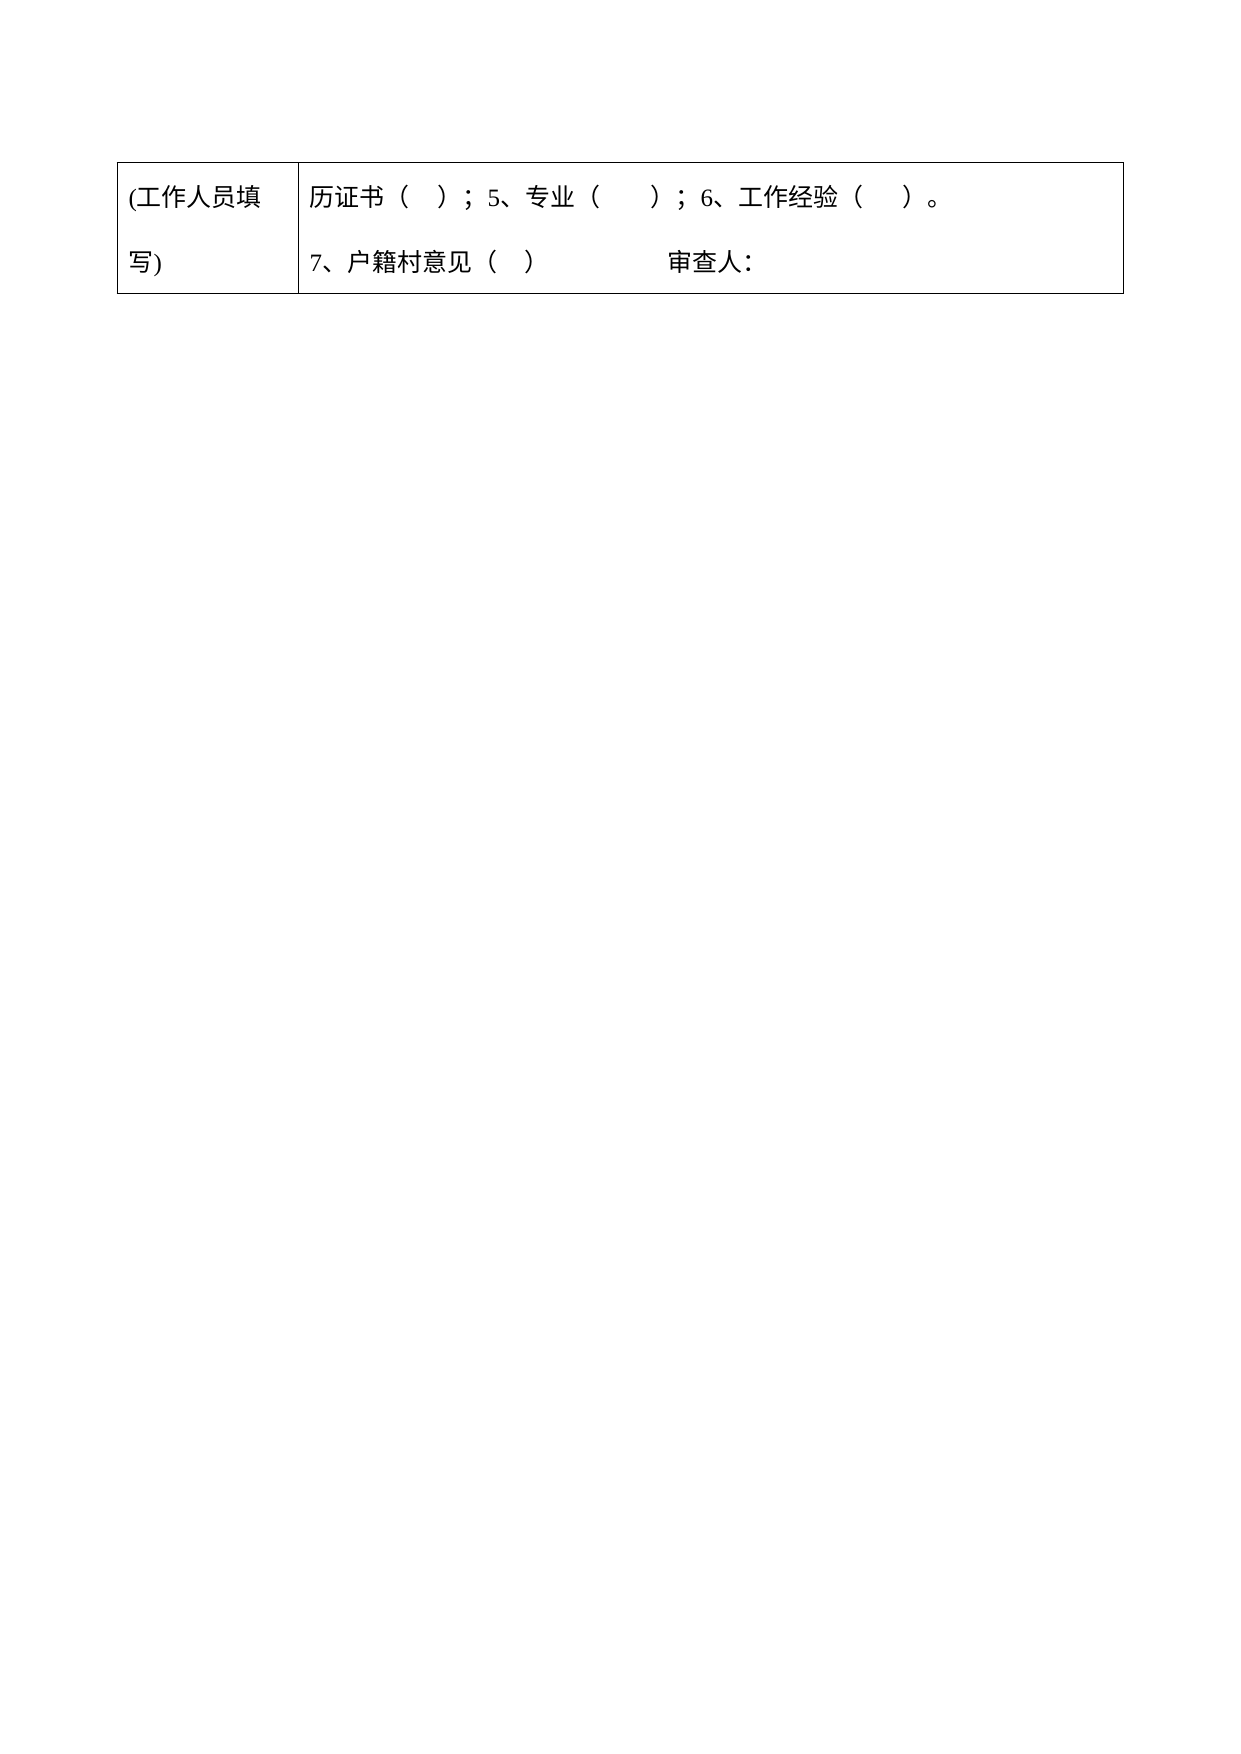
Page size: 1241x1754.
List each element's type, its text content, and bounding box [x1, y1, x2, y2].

table_cell 资格审查意见(工作人员填写) [118, 163, 298, 293]
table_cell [299, 163, 1123, 293]
